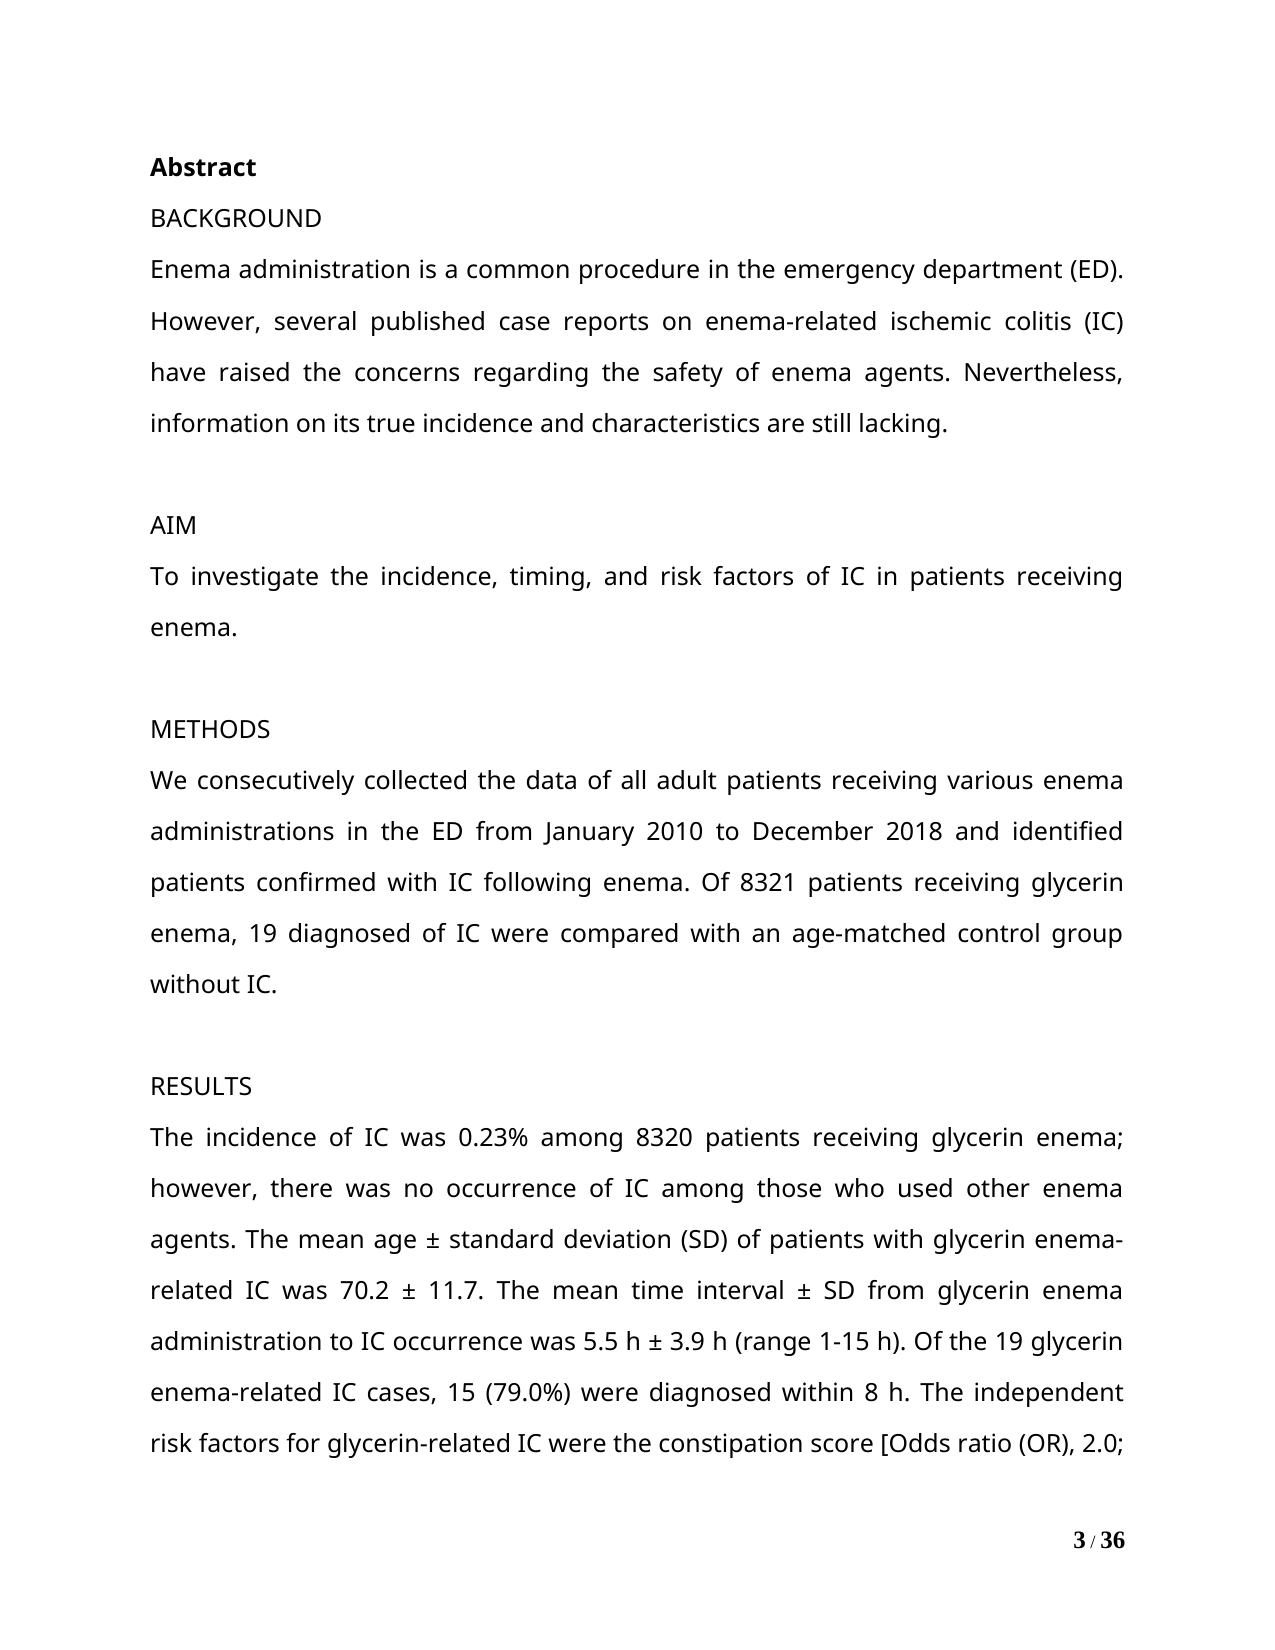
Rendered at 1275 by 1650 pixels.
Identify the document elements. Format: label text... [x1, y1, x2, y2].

text BACKGROUND [150, 201, 1125, 235]
text We consecutively collected the data of all adult patients receiving various enema administrations in the ED from January 2010 to December 2018 and identified patients confirmed with IC following enema. Of 8321 patients receiving glycerin enema, 19 diagnosed of IC were compared with an age-matched control group without IC. [150, 762, 1125, 1001]
text To investigate the incidence, timing, and risk factors of IC in patients receiving enema. [150, 558, 1125, 643]
text RESULTS [150, 1069, 1125, 1103]
text Abstract [150, 150, 1125, 184]
text Enema administration is a common procedure in the emergency department (ED). However, several published case reports on enema-related ischemic colitis (IC) have raised the concerns regarding the safety of enema agents. Nevertheless, information on its true incidence and characteristics are still lacking. [150, 252, 1125, 439]
text METHODS [150, 711, 1125, 746]
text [150, 1120, 1125, 1460]
text AIM [150, 507, 1125, 541]
